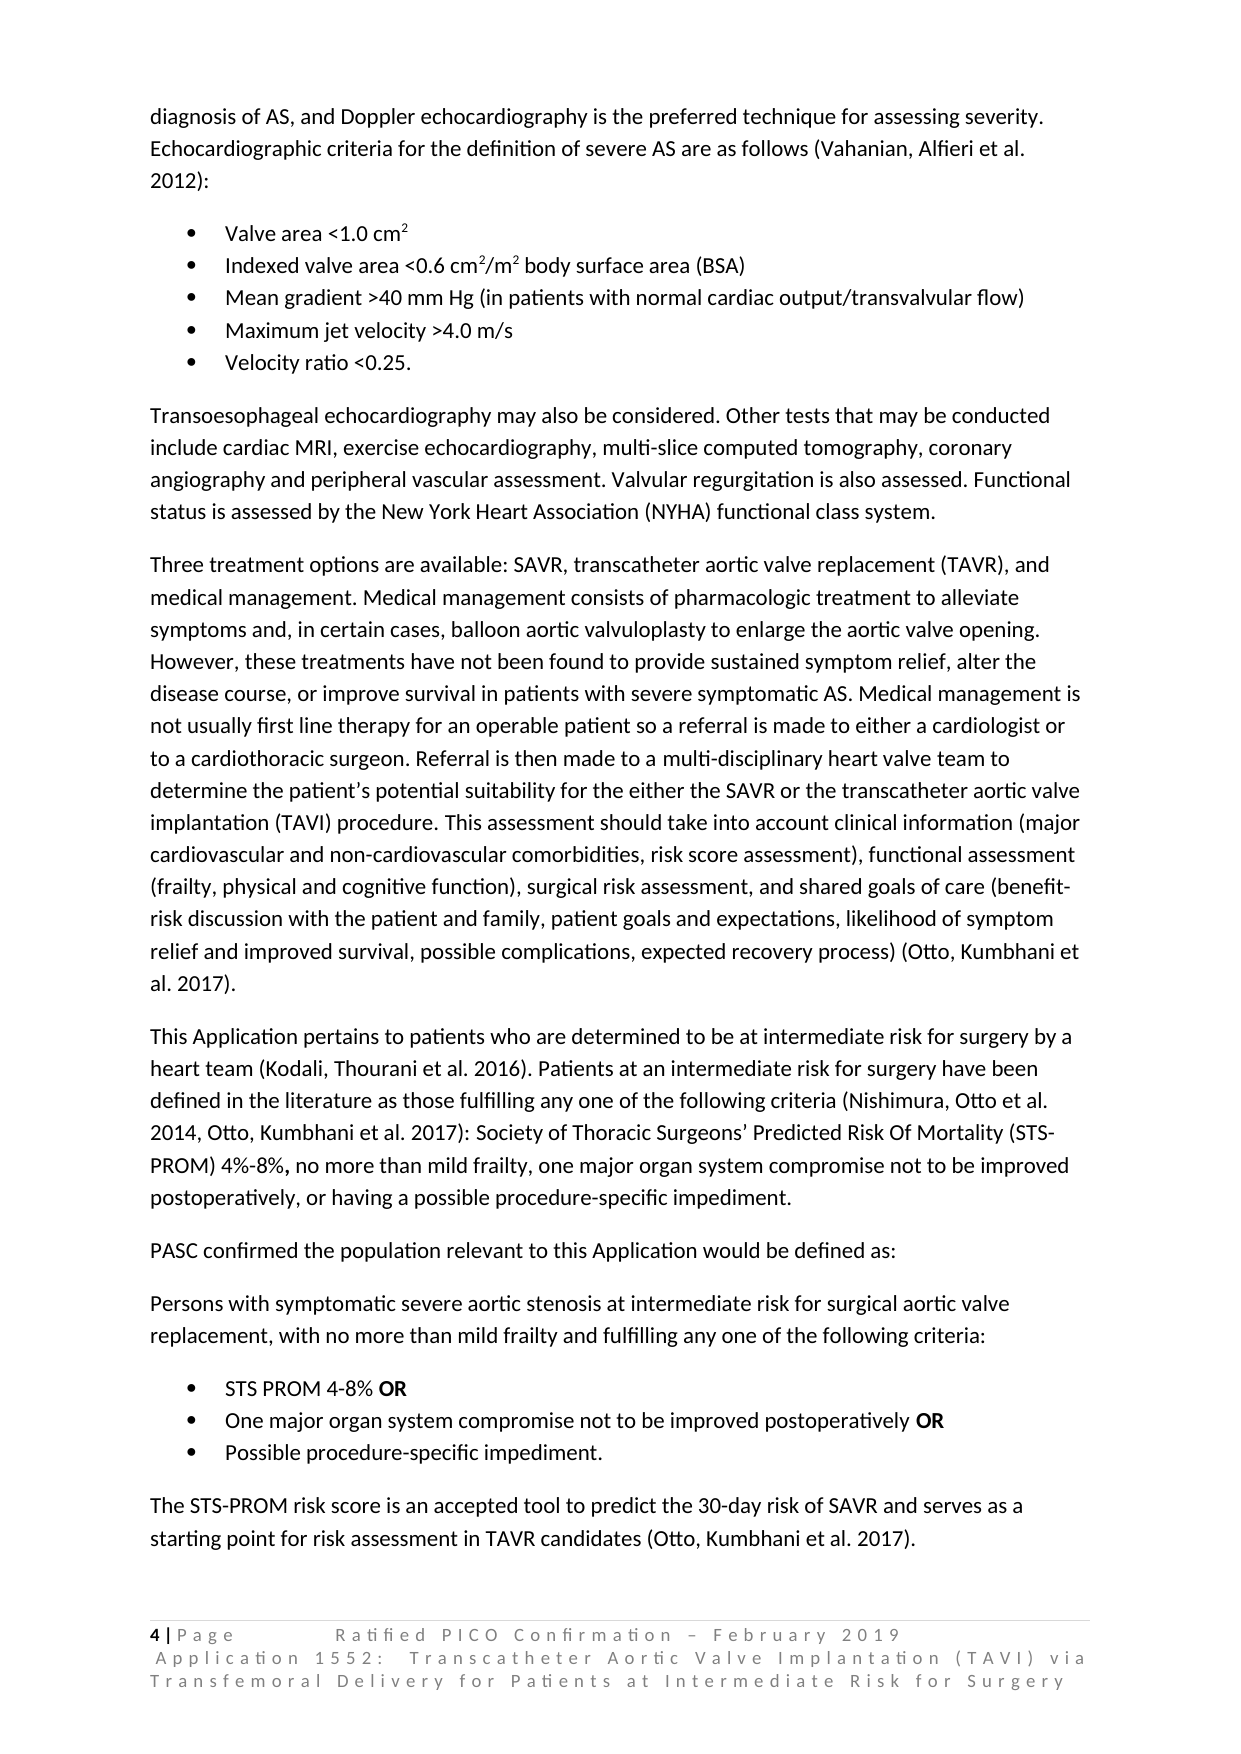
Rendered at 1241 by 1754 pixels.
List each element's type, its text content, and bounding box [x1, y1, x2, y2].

text This Application pertains to patients who are determined to be at intermediate risk for surgery by a heart team (Kodali, Thourani et al. 2016). Patients at an intermediate risk for surgery have been defined in the literature as those fulfilling any one of the following criteria (Nishimura, Otto et al. 2014, Otto, Kumbhani et al. 2017): Society of Thoracic Surgeons’ Predicted Risk Of Mortality (STS-PROM) 4%-8%, no more than mild frailty, one major organ system compromise not to be improved postoperatively, or having a possible procedure-specific impediment. [150, 1022, 1090, 1211]
text Three treatment options are available: SAVR, transcatheter aortic valve replacement (TAVR), and medical management. Medical management consists of pharmacologic treatment to alleviate symptoms and, in certain cases, balloon aortic valvuloplasty to enlarge the aortic valve opening. However, these treatments have not been found to provide sustained symptom relief, alter the disease course, or improve survival in patients with severe symptomatic AS. Medical management is not usually first line therapy for an operable patient so a referral is made to either a cardiologist or to a cardiothoracic surgeon. Referral is then made to a multi-disciplinary heart valve team to determine the patient’s potential suitability for the either the SAVR or the transcatheter aortic valve implantation (TAVI) procedure. This assessment should take into account clinical information (major cardiovascular and non-cardiovascular comorbidities, risk score assessment), functional assessment (frailty, physical and cognitive function), surgical risk assessment, and shared goals of care (benefit-risk discussion with the patient and family, patient goals and expectations, likelihood of symptom relief and improved survival, possible complications, expected recovery process) (Otto, Kumbhani et al. 2017). [150, 551, 1090, 997]
list Indexed valve area <0.6 cm2/m2 body surface area (BSA) [187, 251, 1090, 279]
list Velocity ratio <0.25. [187, 348, 1090, 376]
list Valve area <1.0 cm2 [187, 219, 1090, 247]
list Mean gradient >40 mm Hg (in patients with normal cardiac output/transvalvular flow) [187, 283, 1090, 312]
text PASC confirmed the population relevant to this Application would be defined as: [150, 1236, 1090, 1264]
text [150, 102, 1090, 194]
list Possible procedure-specific impediment. [187, 1438, 1090, 1467]
list Maximum jet velocity >4.0 m/s [187, 316, 1090, 344]
list One major organ system compromise not to be improved postoperatively OR [187, 1406, 1090, 1434]
text Persons with symptomatic severe aortic stenosis at intermediate risk for surgical aortic valve replacement, with no more than mild frailty and fulfilling any one of the following criteria: [150, 1289, 1090, 1349]
text Transoesophageal echocardiography may also be considered. Other tests that may be conducted include cardiac MRI, exercise echocardiography, multi-slice computed tomography, coronary angiography and peripheral vascular assessment. Valvular regurgitation is also assessed. Functional status is assessed by the New York Heart Association (NYHA) functional class system. [150, 401, 1090, 526]
text The STS-PROM risk score is an accepted tool to predict the 30-day risk of SAVR and serves as a starting point for risk assessment in TAVR candidates (Otto, Kumbhani et al. 2017). [150, 1492, 1090, 1552]
list STS PROM 4-8% OR [187, 1374, 1090, 1402]
